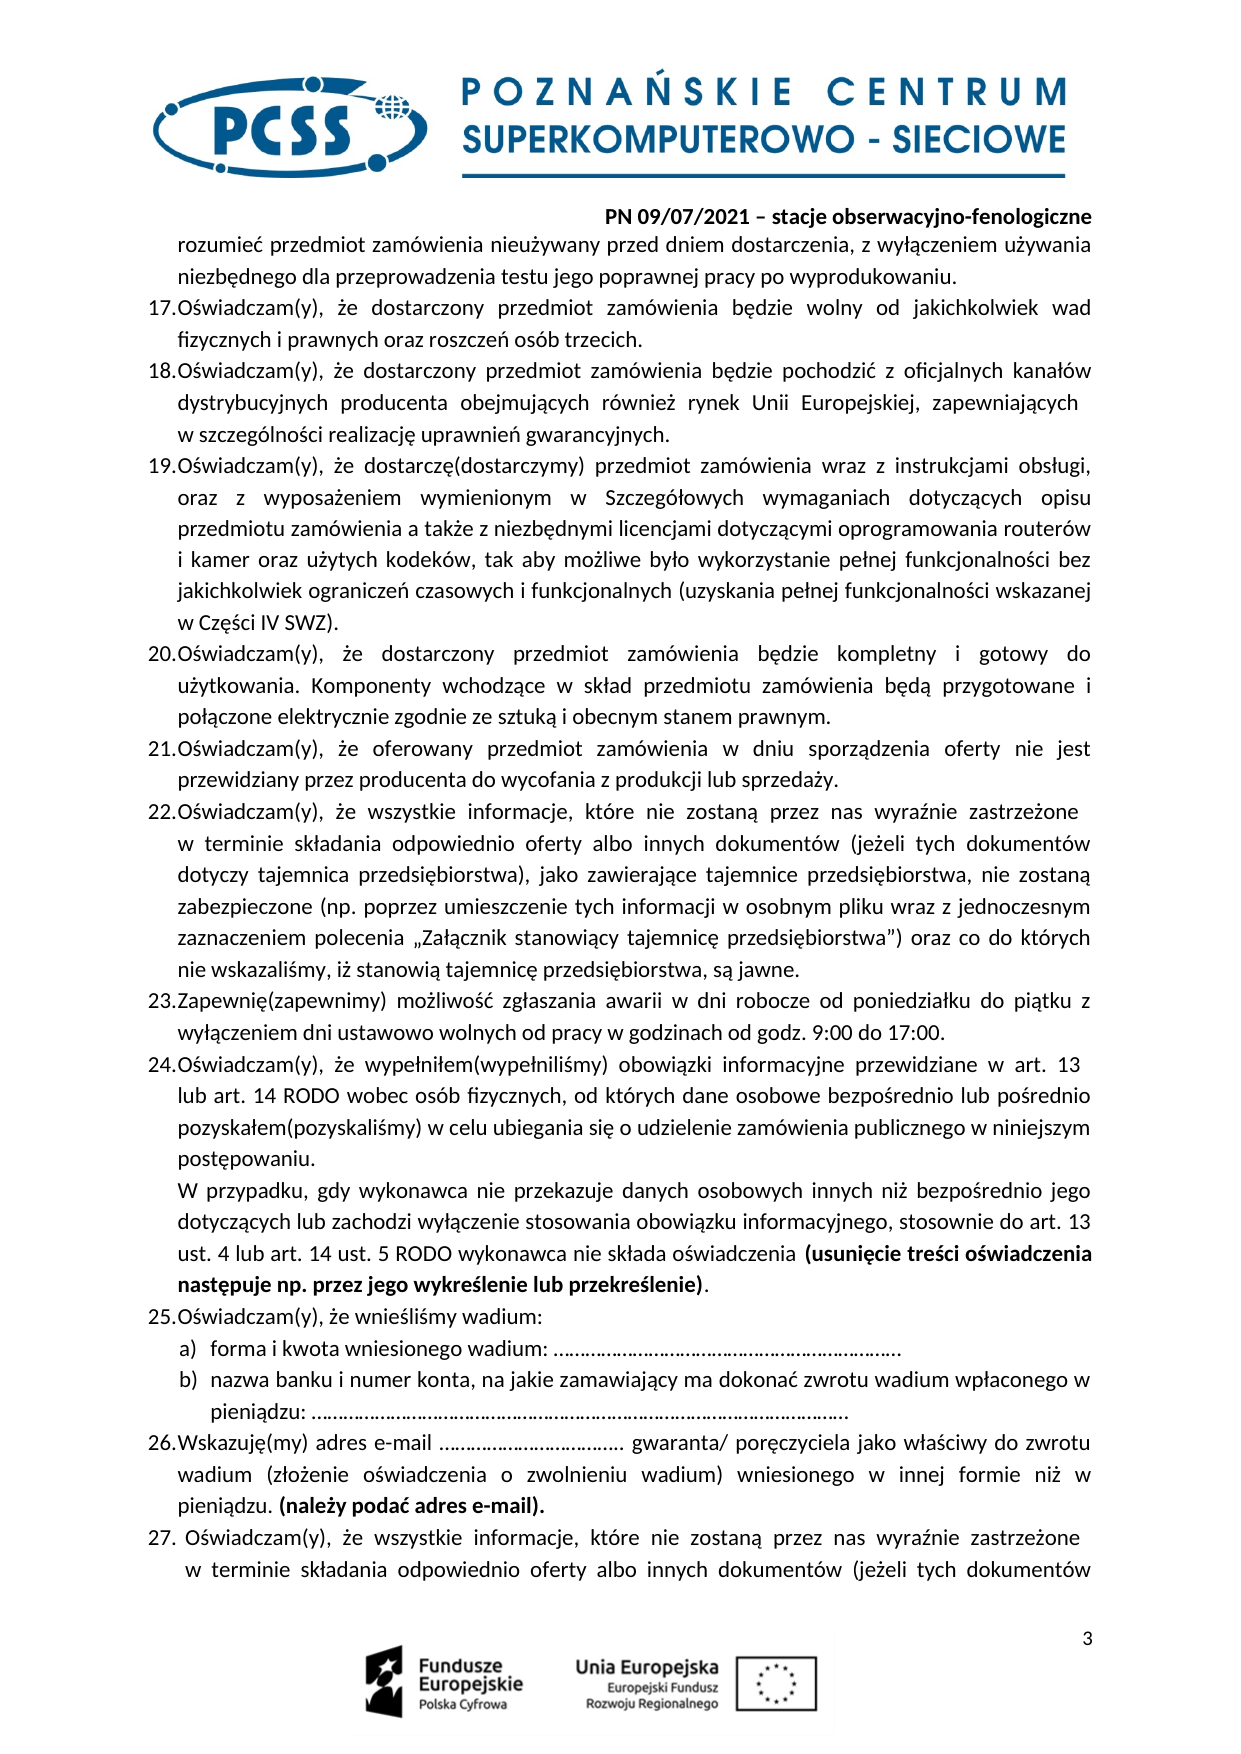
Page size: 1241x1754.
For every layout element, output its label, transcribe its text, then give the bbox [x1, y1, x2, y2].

list Wskazuję(my) adres e-mail …………………………….. gwaranta/ poręczyciela jako właściwy do zwrotu wadium (złożenie oświadczenia o zwolnieniu wadium) wniesionego w innej formie niż w pieniądzu. (należy podać adres e-mail). [148, 1428, 1092, 1519]
list Oświadczam(y), że wnieśliśmy wadium: [148, 1302, 1092, 1330]
list Oświadczam(y), że dostarczony przedmiot zamówienia będzie wolny od jakichkolwiek wad fizycznych i prawnych oraz roszczeń osób trzecich. [148, 293, 1092, 353]
list Zapewnię(zapewnimy) możliwość zgłaszania awarii w dni robocze od poniedziałku do piątku z wyłączeniem dni ustawowo wolnych od pracy w godzinach od godz. 9:00 do 17:00. [148, 987, 1092, 1046]
list forma i kwota wniesionego wadium: ………………………………………………………… [179, 1334, 1092, 1362]
picture [348, 1627, 836, 1737]
list Oświadczam(y), że dostarczony przedmiot zamówienia będzie kompletny i gotowy do użytkowania. Komponenty wchodzące w skład przedmiotu zamówienia będą przygotowane i połączone elektrycznie zgodnie ze sztuką i obecnym stanem prawnym. [148, 639, 1092, 731]
list Oświadczam(y), że dostarczony przedmiot zamówienia będzie pochodzić z oficjalnych kanałów dystrybucyjnych producenta obejmujących również rynek Unii Europejskiej, zapewniających w szczególności realizację uprawnień gwarancyjnych. [148, 357, 1092, 448]
picture [45, 0, 1172, 178]
list Oświadczam(y), że wypełniłem(wypełniliśmy) obowiązki informacyjne przewidziane w art. 13 lub art. 14 RODO wobec osób fizycznych, od których dane osobowe bezpośrednio lub pośrednio pozyskałem(pozyskaliśmy) w celu ubiegania się o udzielenie zamówienia publicznego w niniejszym postępowaniu. [148, 1050, 1092, 1172]
list nazwa banku i numer konta, na jakie zamawiający ma dokonać zwrotu wadium wpłaconego w pieniądzu: ………………………………………………………………………………………… [179, 1365, 1092, 1425]
list Oświadczam(y), że dostarczę(dostarczymy) przedmiot zamówienia wraz z instrukcjami obsługi, oraz z wyposażeniem wymienionym w Szczegółowych wymaganiach dotyczących opisu przedmiotu zamówienia a także z niezbędnymi licencjami dotyczącymi oprogramowania routerów i kamer oraz użytych kodeków, tak aby możliwe było wykorzystanie pełnej funkcjonalności bez jakichkolwiek ograniczeń czasowych i funkcjonalnych (uzyskania pełnej funkcjonalności wskazanej w Części IV SWZ). [148, 451, 1092, 636]
text W przypadku, gdy wykonawca nie przekazuje danych osobowych innych niż bezpośrednio jego dotyczących lub zachodzi wyłączenie stosowania obowiązku informacyjnego, stosownie do art. 13 ust. 4 lub art. 14 ust. 5 RODO wykonawca nie składa oświadczenia (usunięcie treści oświadczenia następuje np. przez jego wykreślenie lub przekreślenie). [177, 1176, 1092, 1299]
list Oświadczam(y), że oferowany przedmiot zamówienia w dniu sporządzenia oferty nie jest przewidziany przez producenta do wycofania z produkcji lub sprzedaży. [148, 734, 1092, 794]
